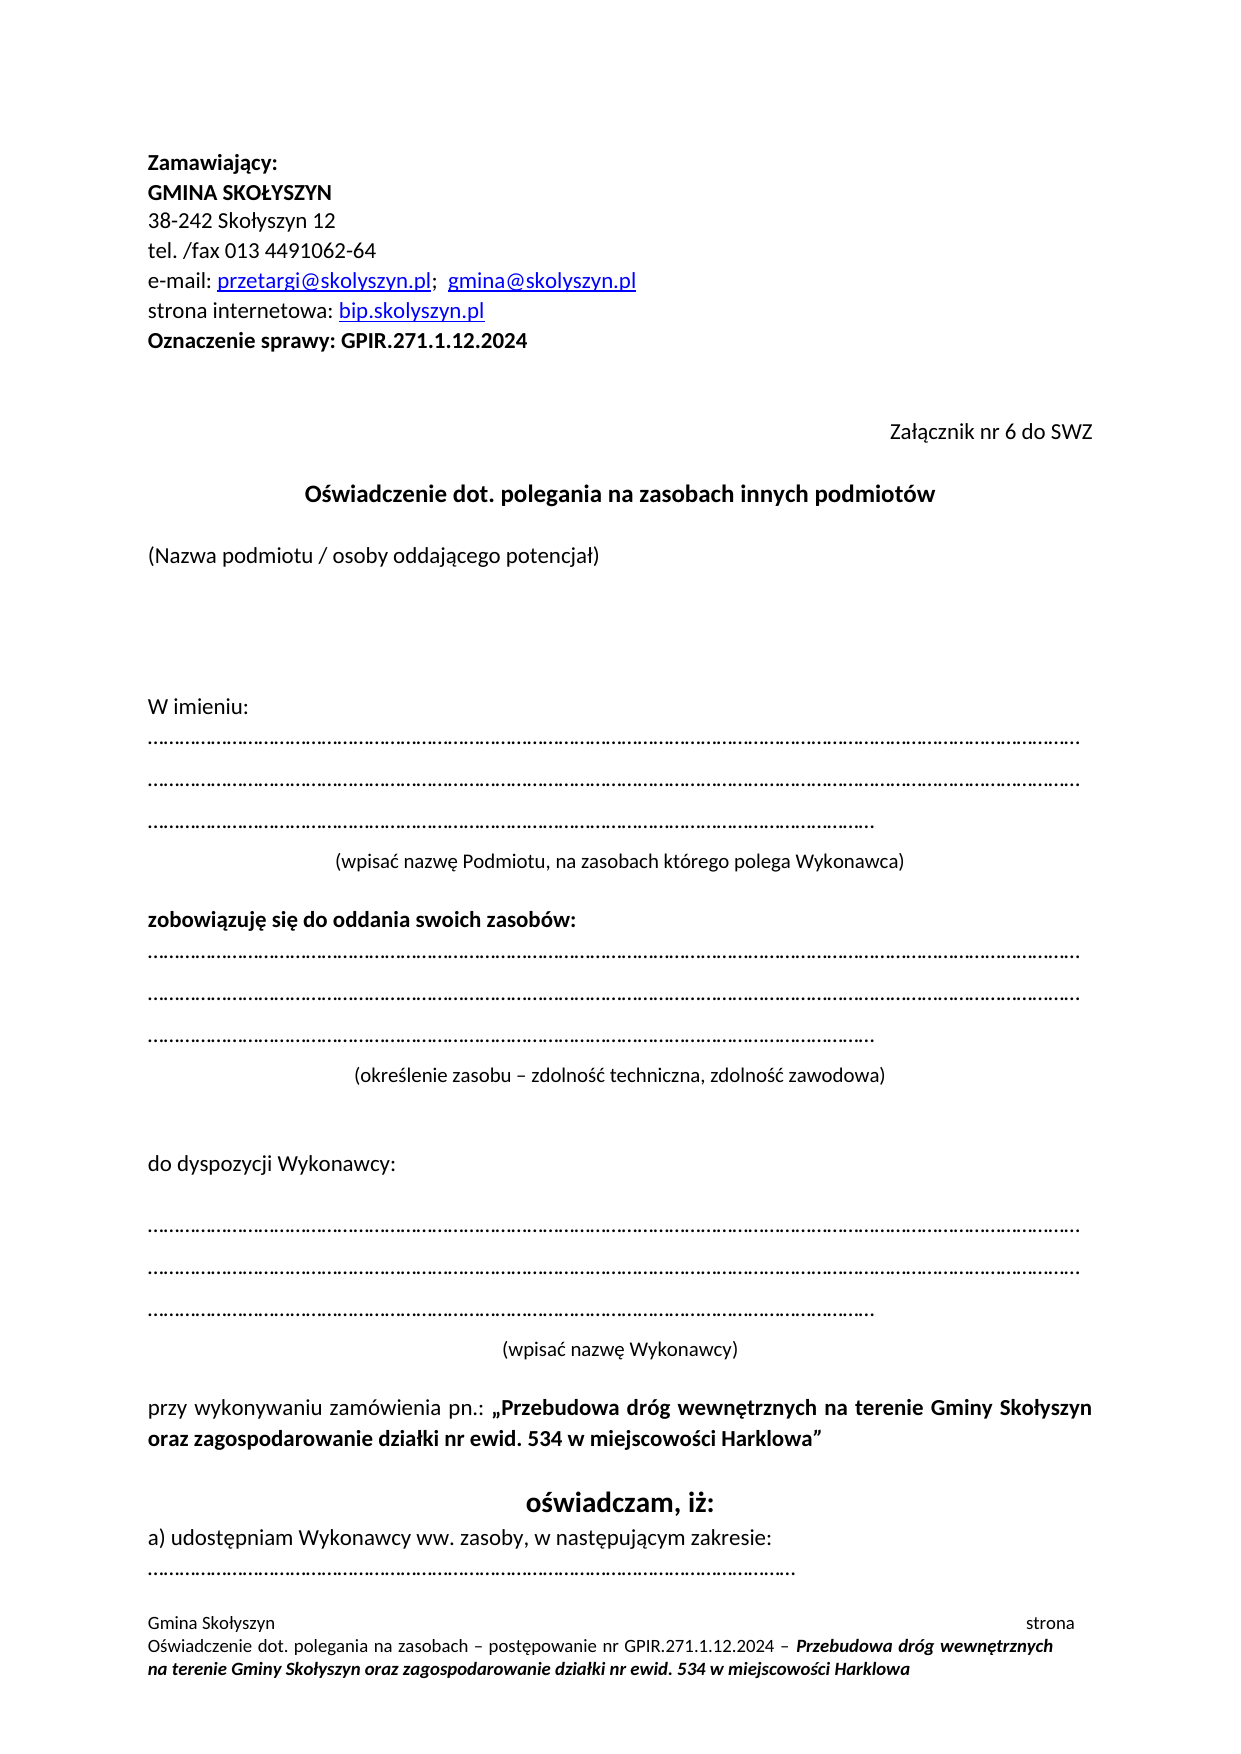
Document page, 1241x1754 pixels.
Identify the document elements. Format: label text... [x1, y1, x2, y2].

text Oznaczenie sprawy: GPIR.271.1.12.2024 [148, 327, 1093, 355]
text (określenie zasobu – zdolność techniczna, zdolność zawodowa) [148, 1062, 1093, 1087]
text strona internetowa: bip.skolyszyn.pl [148, 296, 1093, 324]
text 38-242 Skołyszyn 12 [148, 206, 1093, 234]
text …………………………………………………………………………………………………………………………………………………………………………………………………………………………………………………………………………………………………………………………………………………………………………………………………………………………………………………… [148, 1210, 1093, 1322]
text zobowiązuję się do oddania swoich zasobów: [148, 906, 1093, 934]
text …………………………………………………………………………………………………………………………………………………………………………………………………………………………………………………………………………………………………………………………………………………………………………………………………………………………………………………… [148, 936, 1093, 1048]
text …………………………………………………………………………………………………………………………………………………………………………………………………………………………………………………………………………………………………………………………………………………………………………………………………………………………………………………… [148, 722, 1093, 834]
text Załącznik nr 6 do SWZ [148, 417, 1093, 445]
text Zamawiający: [148, 148, 1093, 176]
text a) udostępniam Wykonawcy ww. zasoby, w następującym zakresie: [148, 1523, 1093, 1551]
text (wpisać nazwę Podmiotu, na zasobach którego polega Wykonawca) [148, 848, 1093, 873]
text tel. /fax 013 4491062-64 [148, 236, 1093, 264]
text do dyspozycji Wykonawcy: [148, 1149, 1093, 1178]
text Oświadczenie dot. polegania na zasobach innych podmiotów [148, 478, 1093, 508]
text W imieniu: [148, 692, 1093, 720]
text …………………………………………………………………………………………………………… [148, 1553, 1093, 1581]
text (wpisać nazwę Wykonawcy) [148, 1336, 1093, 1361]
text oświadczam, iż: [148, 1484, 1093, 1520]
text przy wykonywaniu zamówienia pn.: „Przebudowa dróg wewnętrznych na terenie Gminy Skołyszyn oraz zagospodarowanie działki nr ewid. 534 w miejscowości Harklowa” [148, 1393, 1093, 1452]
text (Nazwa podmiotu / osoby oddającego potencjał) [148, 541, 1093, 569]
text e-mail: przetargi@skolyszyn.pl; gmina@skolyszyn.pl [148, 266, 1093, 294]
